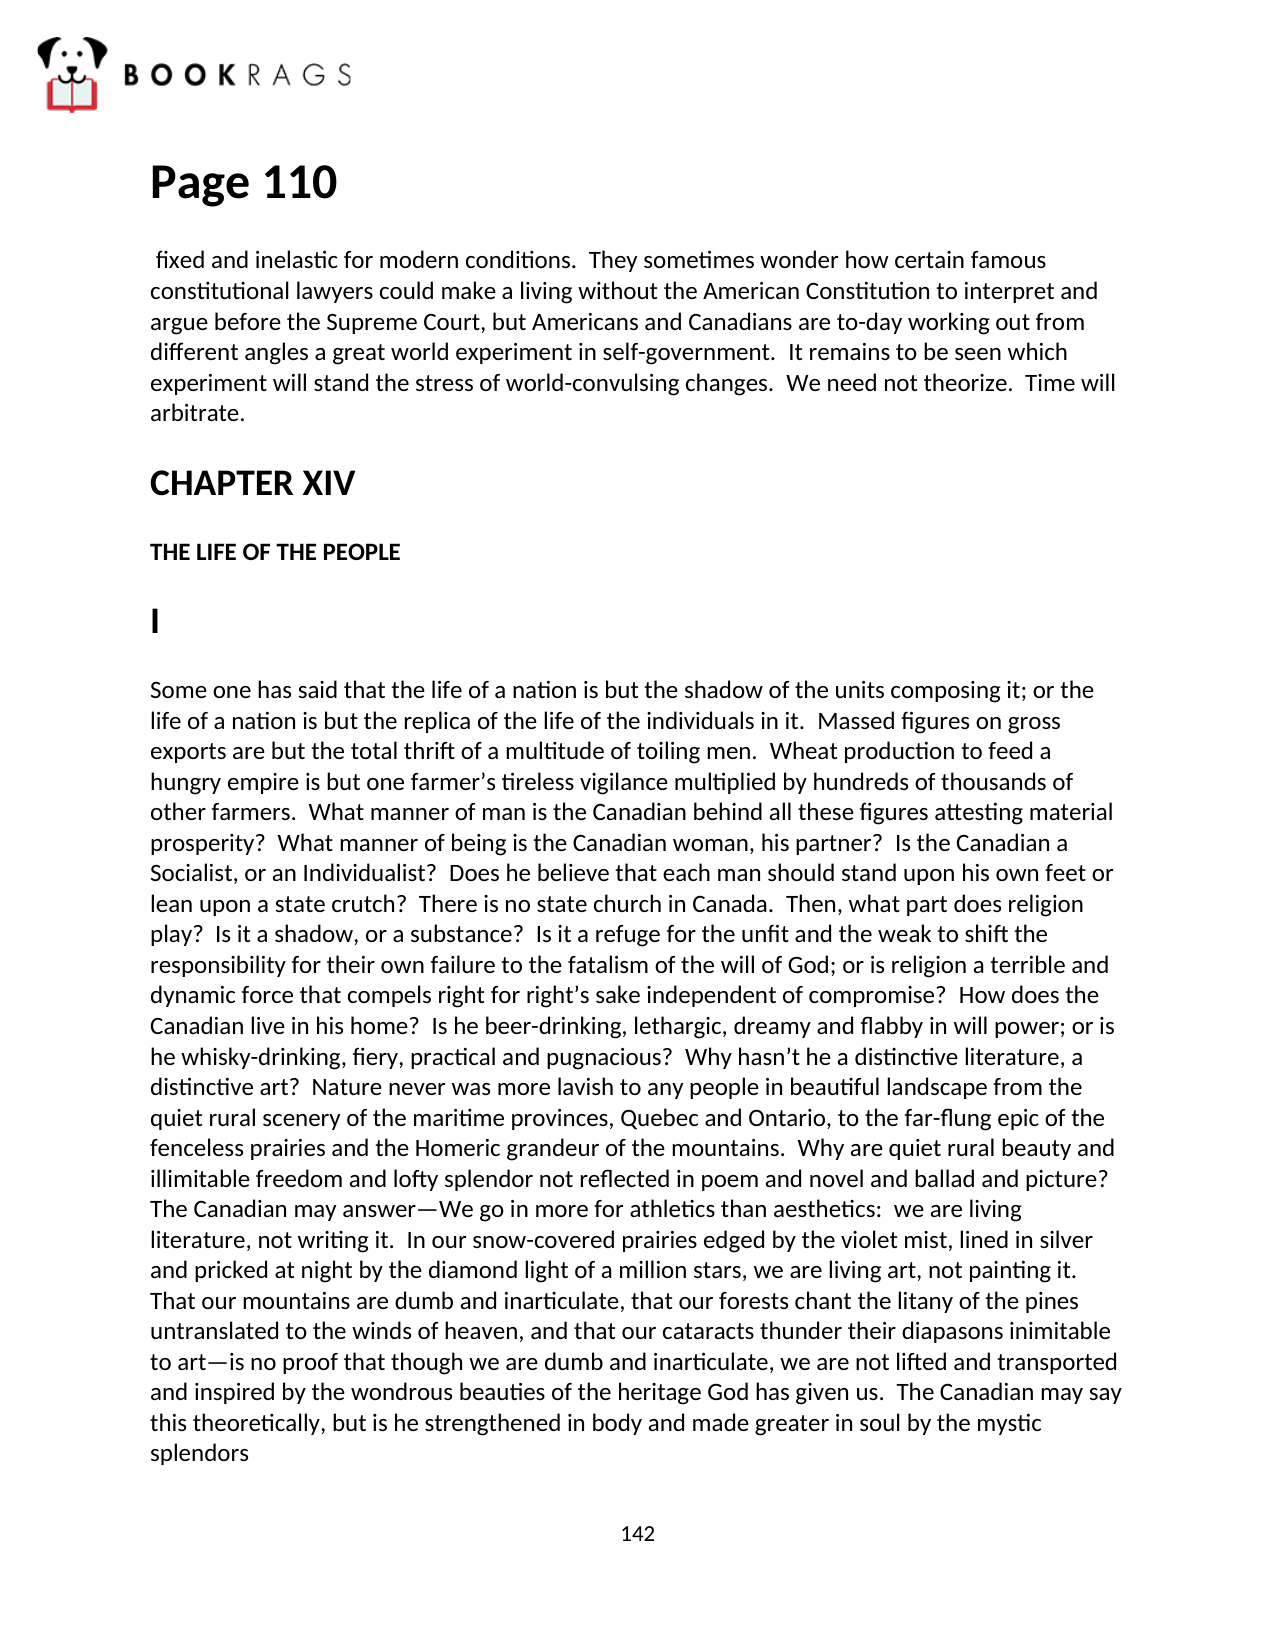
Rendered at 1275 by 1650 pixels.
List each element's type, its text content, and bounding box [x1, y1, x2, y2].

text fixed and inelastic for modern conditions. They sometimes wonder how certain famous constitutional lawyers could make a living without the American Constitution to interpret and argue before the Supreme Court, but Americans and Canadians are to-day working out from different angles a great world experiment in self-government. It remains to be seen which experiment will stand the stress of world-convulsing changes. We need not theorize. Time will arbitrate. [150, 244, 1125, 428]
text Some one has said that the life of a nation is but the shadow of the units composing it; or the life of a nation is but the replica of the life of the individuals in it. Massed figures on gross exports are but the total thrift of a multitude of toiling men. Wheat production to feed a hungry empire is but one farmer’s tireless vigilance multiplied by hundreds of thousands of other farmers. What manner of man is the Canadian behind all these figures attesting material prosperity? What manner of being is the Canadian woman, his partner? Is the Canadian a Socialist, or an Individualist? Does he believe that each man should stand upon his own feet or lean upon a state crutch? There is no state church in Canada. Then, what part does religion play? Is it a shadow, or a substance? Is it a refuge for the unfit and the weak to shift the responsibility for their own failure to the fatalism of the will of God; or is religion a terrible and dynamic force that compels right for right’s sake independent of compromise? How does the Canadian live in his home? Is he beer-drinking, lethargic, dreamy and flabby in will power; or is he whisky-drinking, fiery, practical and pugnacious? Why hasn’t he a distinctive literature, a distinctive art? Nature never was more lavish to any people in beautiful landscape from the quiet rural scenery of the maritime provinces, Quebec and Ontario, to the far-flung epic of the fenceless prairies and the Homeric grandeur of the mountains. Why are quiet rural beauty and illimitable freedom and lofty splendor not reflected in poem and novel and ballad and picture? The Canadian may answer—­We go in more for athletics than aesthetics: we are living literature, not writing it. In our snow-covered prairies edged by the violet mist, lined in silver and pricked at night by the diamond light of a million stars, we are living art, not painting it. That our mountains are dumb and inarticulate, that our forests chant the litany of the pines untranslated to the winds of heaven, and that our cataracts thunder their diapasons inimitable to art—­is no proof that though we are dumb and inarticulate, we are not lifted and transported and inspired by the wondrous beauties of the heritage God has given us. The Canadian may say this theoretically, but is he strengthened in body and made greater in soul by the mystic splendors [150, 674, 1125, 1468]
text Page 110 [150, 150, 1125, 211]
text THE LIFE OF THE PEOPLE [150, 536, 1125, 566]
text I [150, 597, 1125, 643]
text CHAPTER XIV [150, 459, 1125, 505]
picture [37, 37, 351, 113]
